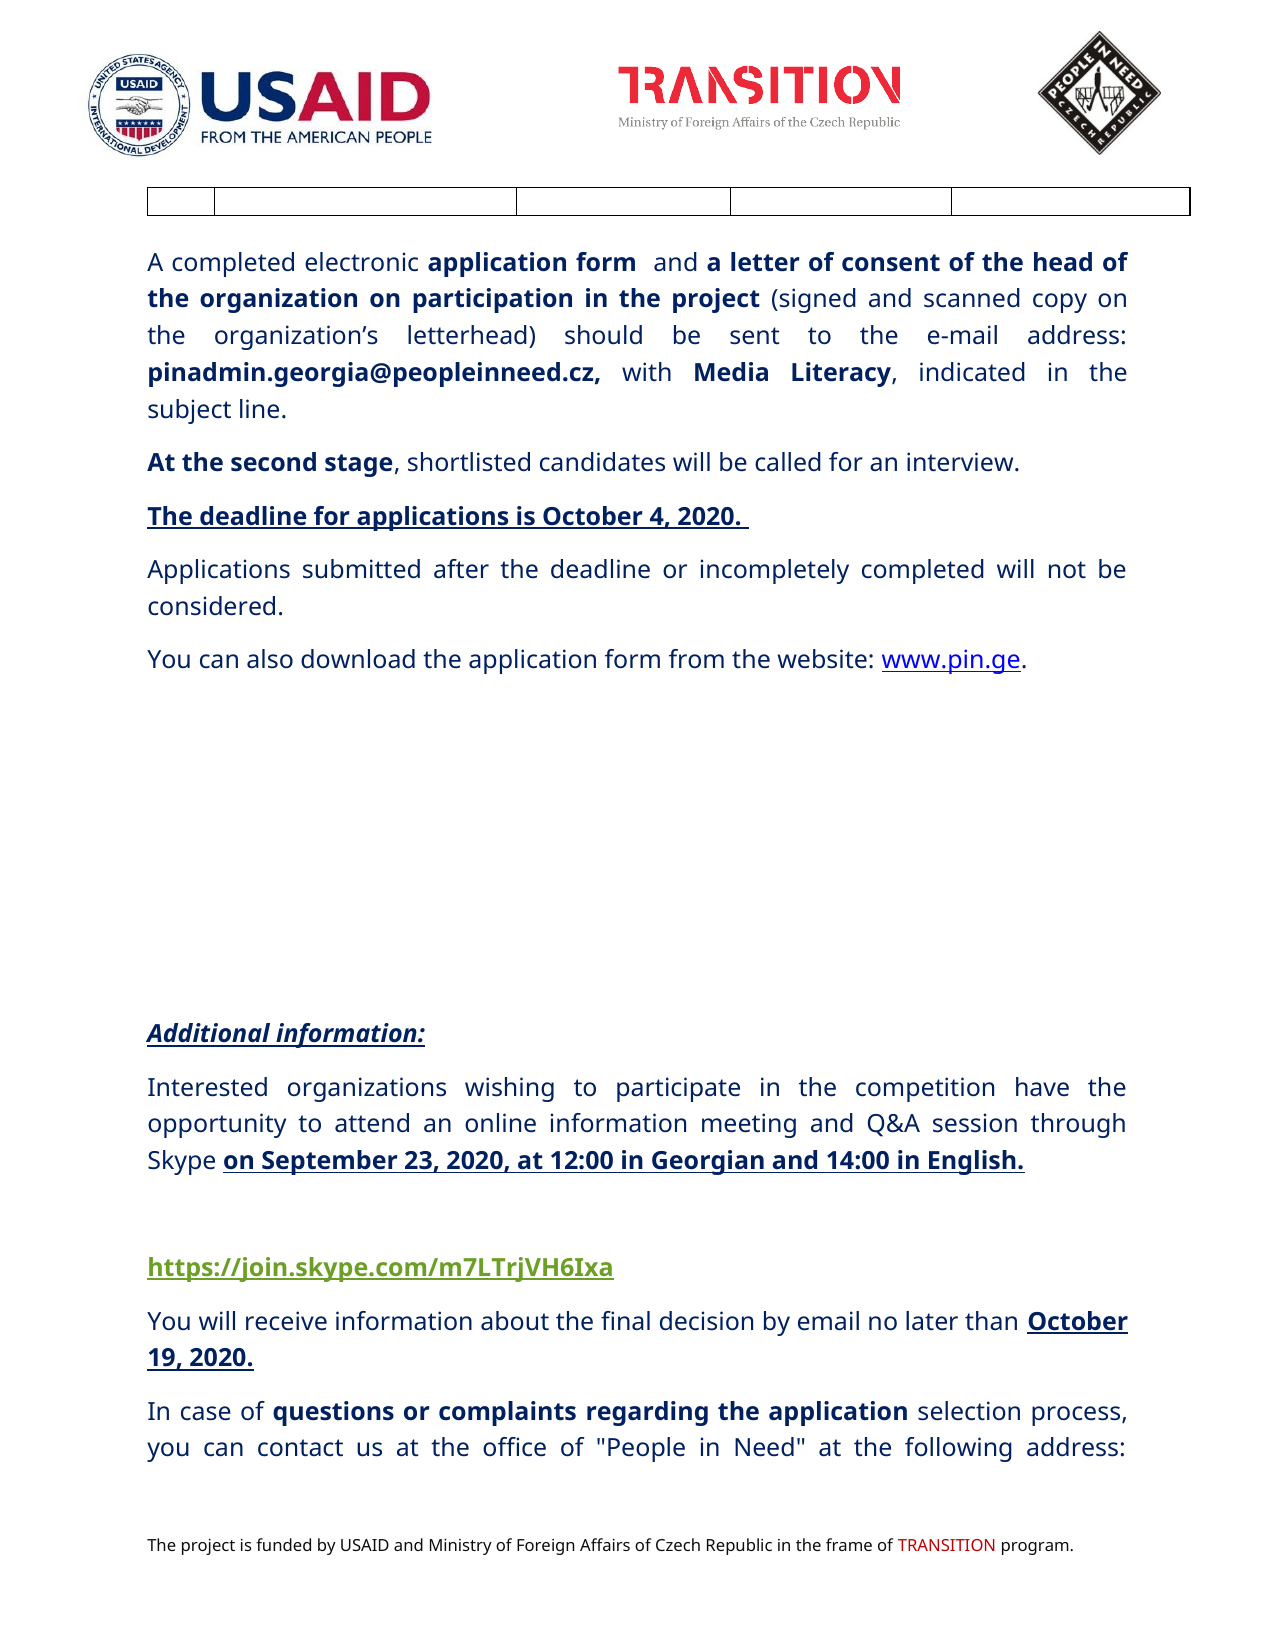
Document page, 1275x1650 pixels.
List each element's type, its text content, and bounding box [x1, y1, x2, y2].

picture [51, 21, 485, 187]
picture [580, 41, 938, 155]
text You will receive information about the final decision by email no later than October 19, 2020. [147, 1303, 1128, 1374]
table_cell [952, 188, 1189, 215]
text Additional information: [147, 1016, 1128, 1050]
table_cell [517, 188, 730, 215]
text At the second stage, shortlisted candidates will be called for an interview. [147, 445, 1128, 479]
text The deadline for applications is October 4, 2020. [147, 498, 1128, 532]
table_cell [731, 188, 951, 215]
text Applications submitted after the deadline or incompletely completed will not be considered. [147, 552, 1128, 622]
text Interested organizations wishing to participate in the competition have the opportunity to attend an online information meeting and Q&A session through Skype on September 23, 2020, at 12:00 in Georgian and 14:00 in English. [147, 1069, 1128, 1177]
text A completed electronic application form and a letter of consent of the head of the organization on participation in the project (signed and scanned copy on the organization’s letterhead) should be sent to the e-mail address: pinadmin.georgia@peopleinneed.cz, with Media Literacy, indicated in the subject line. [147, 244, 1128, 425]
table_cell 2 [148, 188, 214, 215]
picture [1037, 31, 1161, 155]
text You can also download the application form from the website: www.pin.ge. [147, 642, 1128, 676]
table_cell [215, 188, 516, 215]
text https://join.skype.com/m7LTrjVH6Ixa [147, 1250, 1128, 1284]
